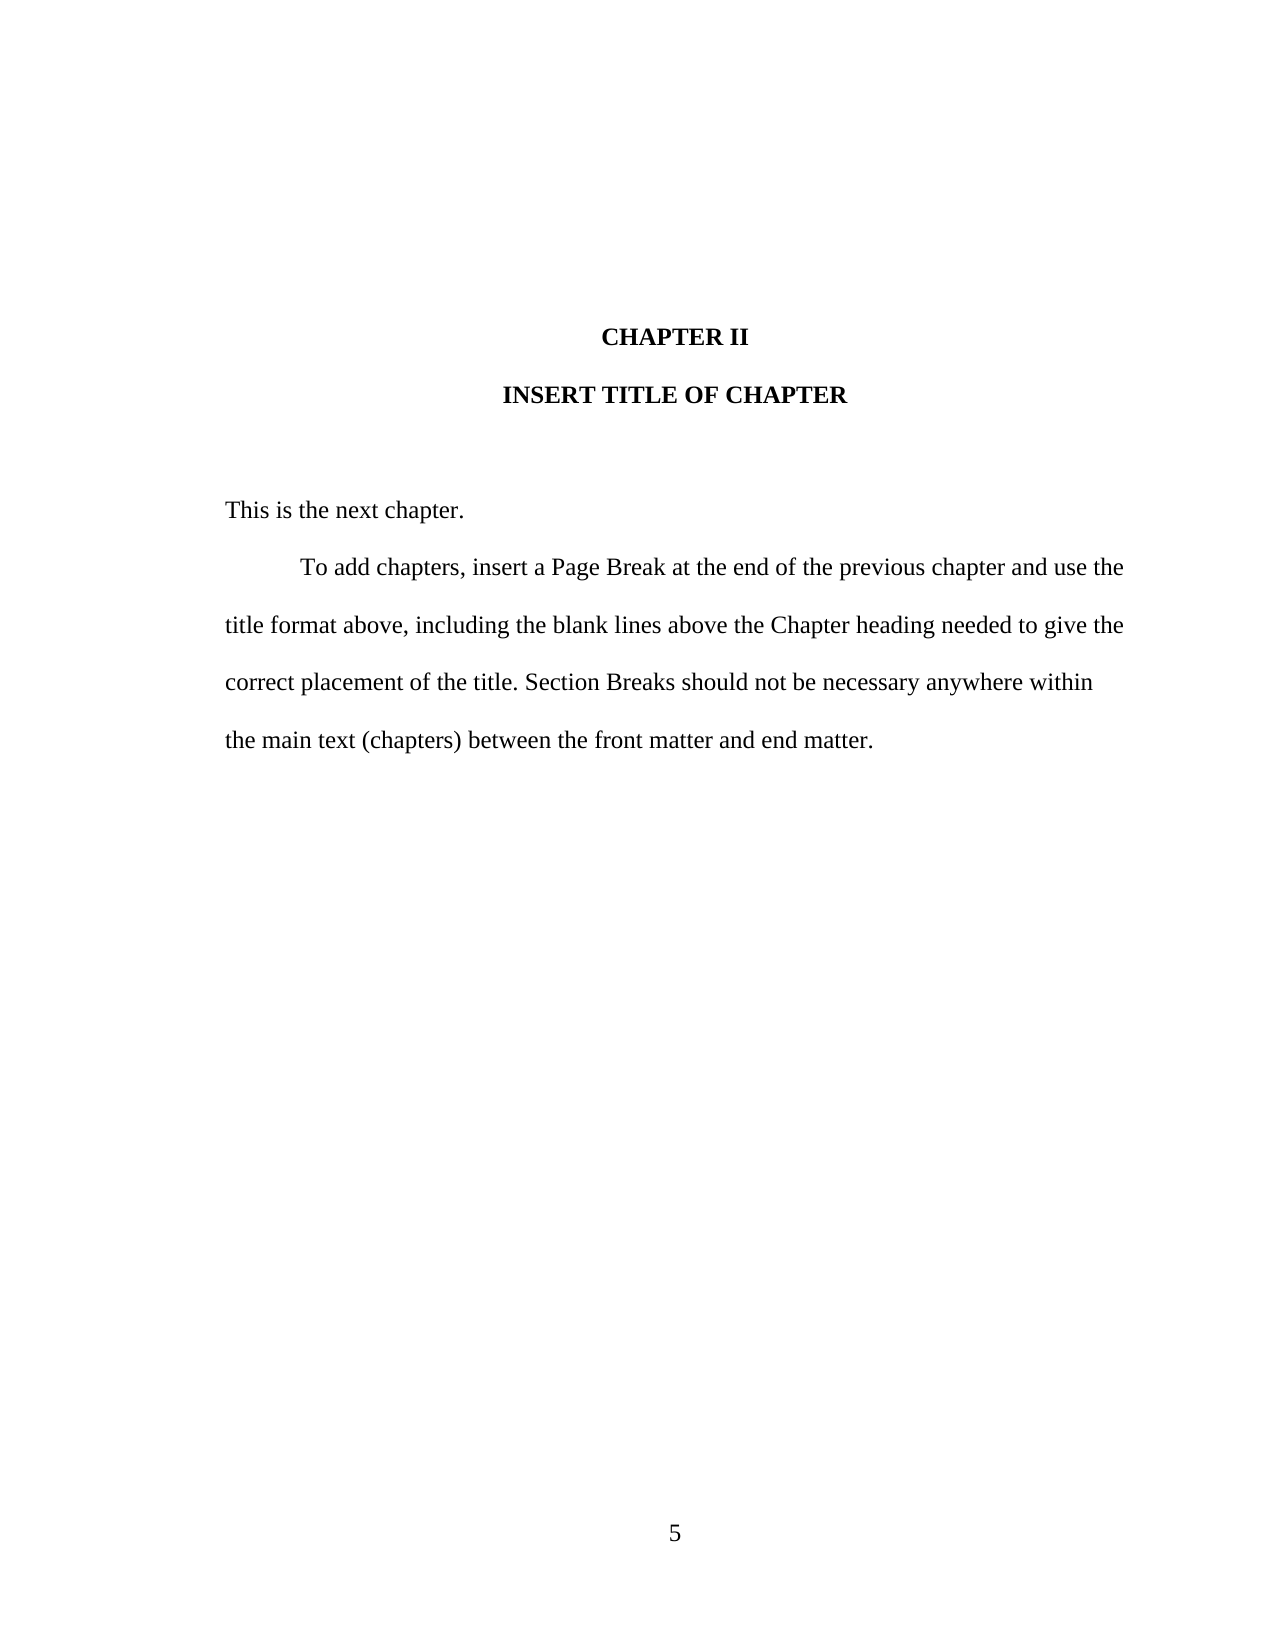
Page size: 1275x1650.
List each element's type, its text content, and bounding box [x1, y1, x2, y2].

text To add chapters, insert a Page Break at the end of the previous chapter and use the title format above, including the blank lines above the Chapter heading needed to give the correct placement of the title. Section Breaks should not be necessary anywhere within the main text (chapters) between the front matter and end matter. [225, 552, 1125, 754]
subtitle CHAPTER II [225, 322, 1125, 351]
text This is the next chapter. [225, 495, 1125, 524]
text INSERT TITLE OF CHAPTER [225, 380, 1125, 409]
